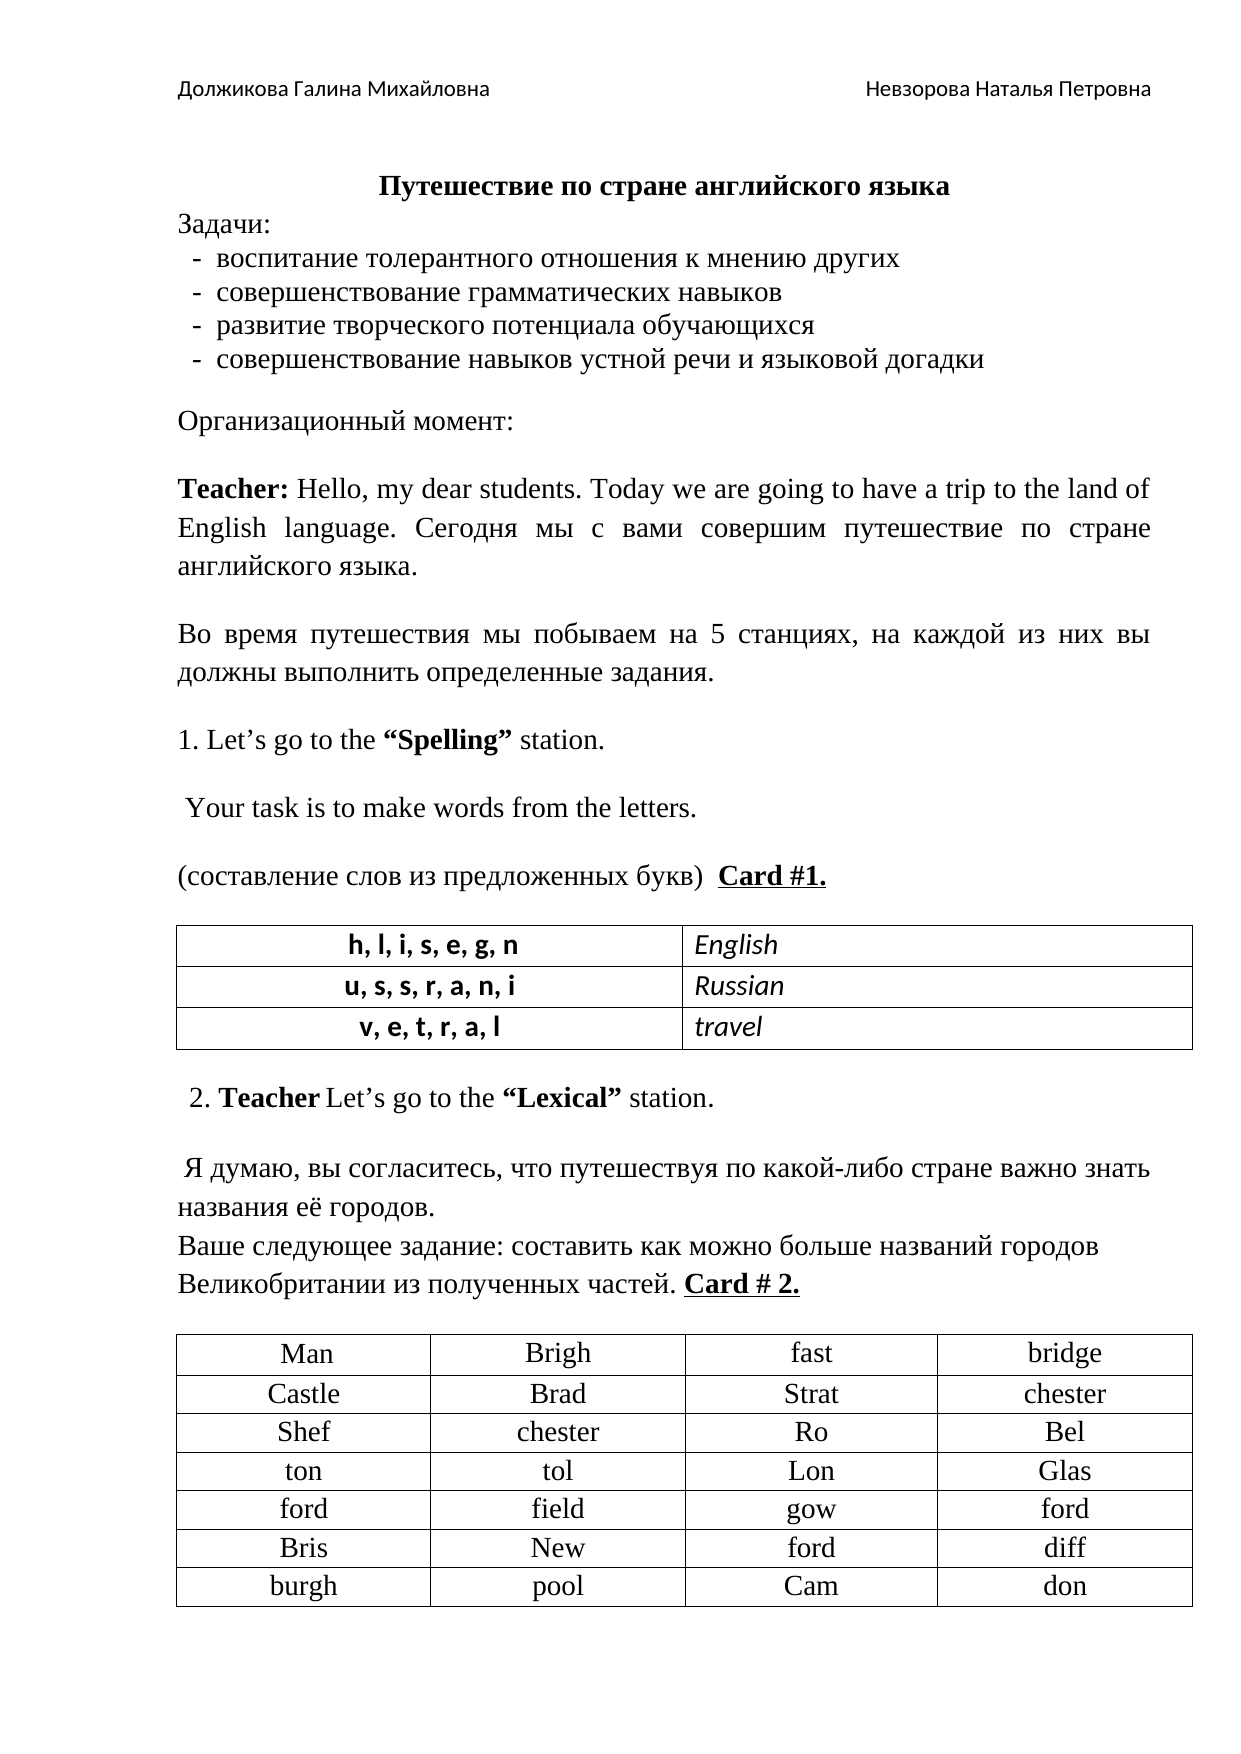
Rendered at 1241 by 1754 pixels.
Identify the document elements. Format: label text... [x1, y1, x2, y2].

table_cell tol [431, 1453, 685, 1490]
table_cell pool [431, 1568, 685, 1606]
table_header fast [686, 1335, 937, 1375]
table_header Brigh [431, 1335, 685, 1375]
table_cell u, s, s, r, a, n, i [177, 967, 682, 1007]
table_cell travel [683, 1008, 1192, 1049]
text Организационный момент: [177, 403, 1152, 437]
table_cell Cam [686, 1568, 937, 1606]
table_header h, l, i, s, e, g, n [177, 926, 682, 966]
table_cell ford [177, 1491, 430, 1529]
text - развитие творческого потенциала обучающихся [177, 307, 1152, 341]
table_cell field [431, 1491, 685, 1529]
table_cell Shef [177, 1414, 430, 1452]
text 2. Teacher Let’s go to the “Lexical” station. [177, 1079, 1152, 1114]
table_cell Strat [686, 1376, 937, 1413]
table_cell gow [686, 1491, 937, 1529]
table_cell Bris [177, 1530, 430, 1567]
table_header English [683, 926, 1192, 966]
text Я думаю, вы согласитесь, что путешествуя по какой-либо стране важно знать названия её городов. Ваше следующее задание: составить как можно больше названий городов Великобритании из полученных частей. Card # 2. [177, 1149, 1152, 1300]
table_cell don [938, 1568, 1192, 1606]
subtitle Путешествие по стране английского языка [177, 168, 1152, 202]
text - совершенствование навыков устной речи и языковой догадки [177, 341, 1152, 374]
table_cell ford [686, 1530, 937, 1567]
table_cell ton [177, 1453, 430, 1490]
text (составление слов из предложенных букв) Card #1. [177, 858, 1152, 891]
table_cell diff [938, 1530, 1192, 1567]
table_cell ford [938, 1491, 1192, 1529]
text Задачи: [177, 207, 1152, 240]
table_cell v, e, t, r, a, l [177, 1008, 682, 1049]
text Teacher: Hello, my dear students. Today we are going to have a trip to the land of English language. Сегодня мы с вами совершим путешествие по стране английского языка. [177, 471, 1152, 582]
table_cell Glas [938, 1453, 1192, 1490]
table_cell chester [938, 1376, 1192, 1413]
table_header bridge [938, 1335, 1192, 1375]
table_cell Brad [431, 1376, 685, 1413]
table_cell chester [431, 1414, 685, 1452]
text Во время путешествия мы побываем на 5 станциях, на каждой из них вы должны выполнить определенные задания. [177, 616, 1152, 688]
table_cell Ro [686, 1414, 937, 1452]
table_cell New [431, 1530, 685, 1567]
table_cell Russian [683, 967, 1192, 1007]
text 1. Let’s go to the “Spelling” station. [177, 722, 1152, 756]
text Your task is to make words from the letters. [177, 790, 1152, 823]
table_cell Lon [686, 1453, 937, 1490]
text - совершенствование грамматических навыков [177, 274, 1152, 307]
text - воспитание толерантного отношения к мнению других [177, 240, 1152, 274]
table_cell burgh [177, 1568, 430, 1606]
table_cell Castle [177, 1376, 430, 1413]
table_header Man [177, 1335, 430, 1375]
table_cell Bel [938, 1414, 1192, 1452]
